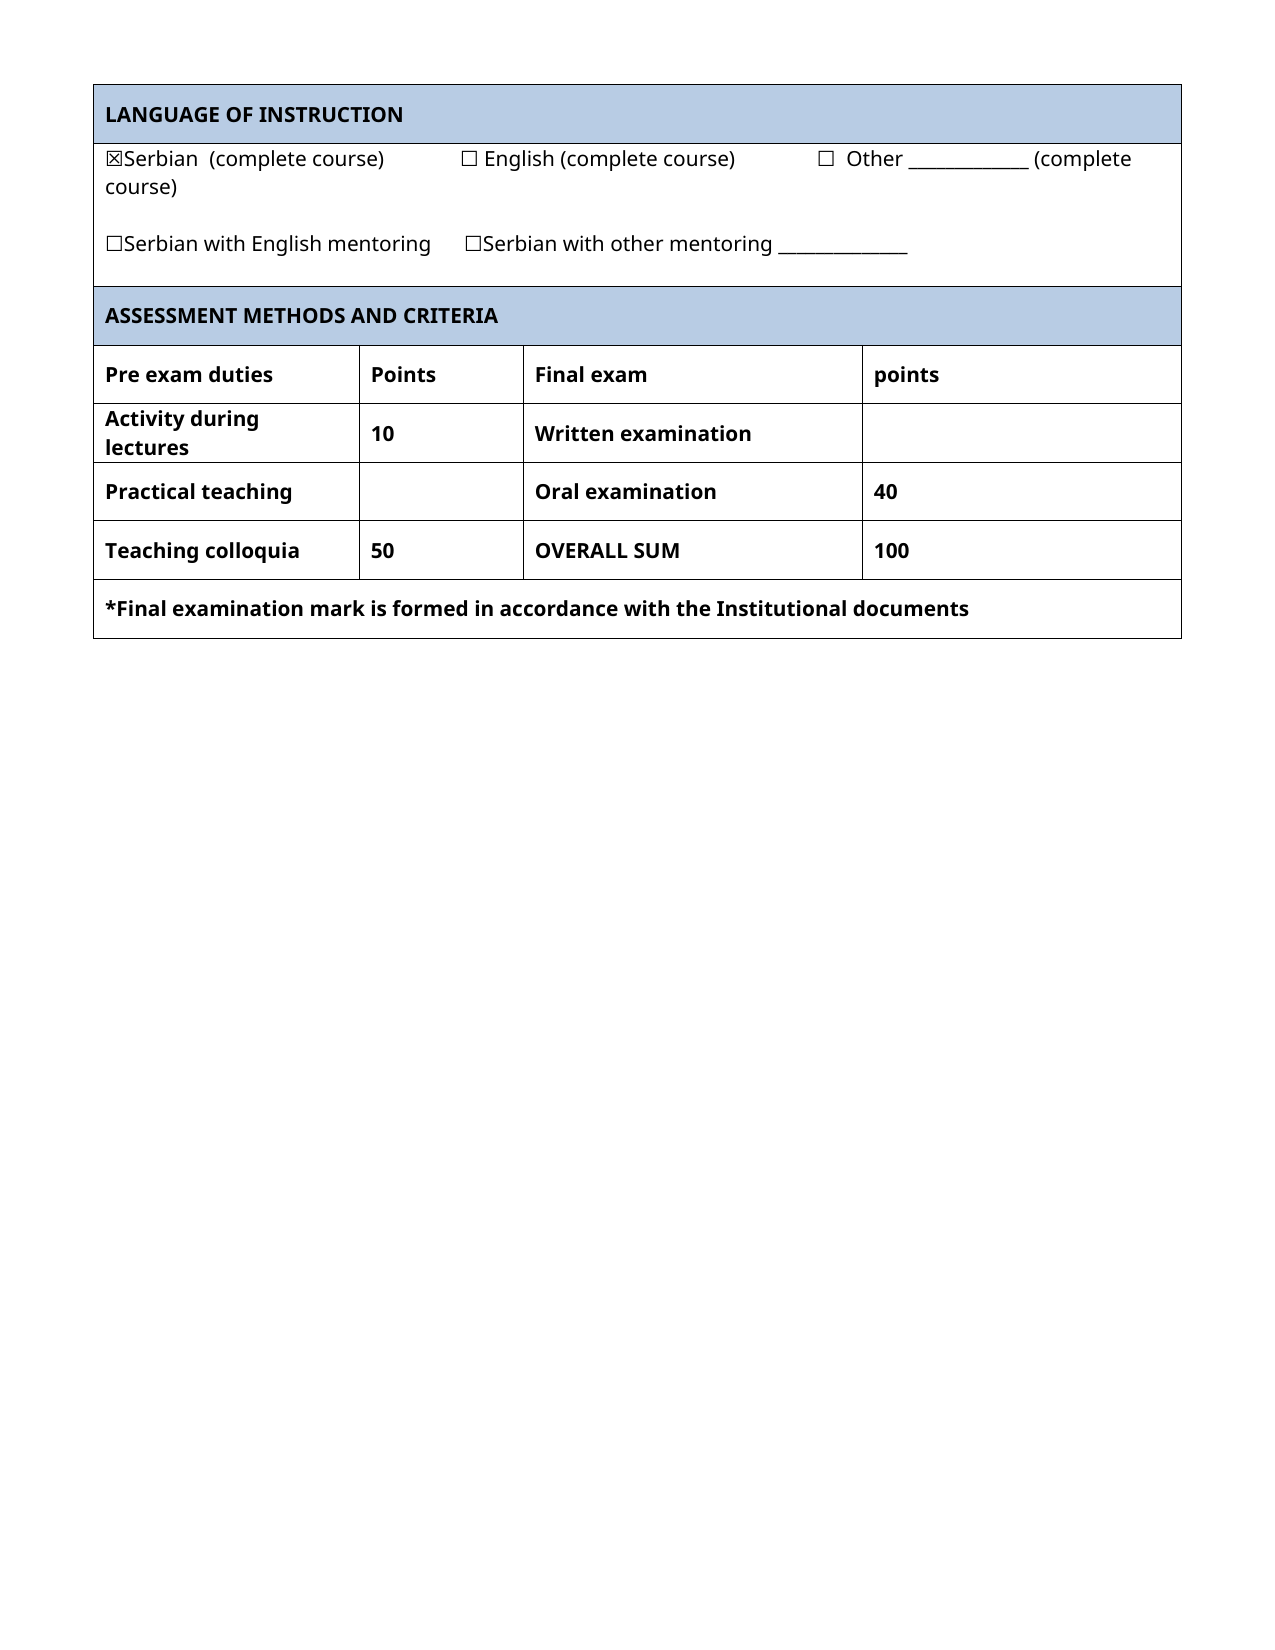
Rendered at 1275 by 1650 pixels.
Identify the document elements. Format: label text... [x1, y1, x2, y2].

table_cell [863, 404, 1181, 462]
table_cell 100 [863, 521, 1181, 579]
table_cell Activity during lectures [94, 404, 359, 462]
table_cell [360, 463, 523, 520]
table_cell OVERALL SUM [524, 521, 862, 579]
table_cell 10 [360, 404, 523, 462]
table_cell LANGUAGE OF INSTRUCTION [94, 85, 1181, 143]
table_cell Oral examination [524, 463, 862, 520]
table_cell Teaching colloquia [94, 521, 359, 579]
table_cell Final exam [524, 346, 862, 403]
table_cell Pre exam duties [94, 346, 359, 403]
table_cell Practical teaching [94, 463, 359, 520]
table_cell Written examination [524, 404, 862, 462]
table_cell 50 [360, 521, 523, 579]
table_cell 40 [863, 463, 1181, 520]
table_cell ASSESSMENT METHODS AND CRITERIA [94, 287, 1181, 345]
table_cell *Final examination mark is formed in accordance with the Institutional documents [94, 580, 1181, 637]
table_cell points [863, 346, 1181, 403]
table_cell Serbian (complete course) English (complete course) Other _____________ (complete course) Serbian with English mentoring Serbian with other mentoring ______________ [94, 144, 1181, 286]
table_cell Points [360, 346, 523, 403]
